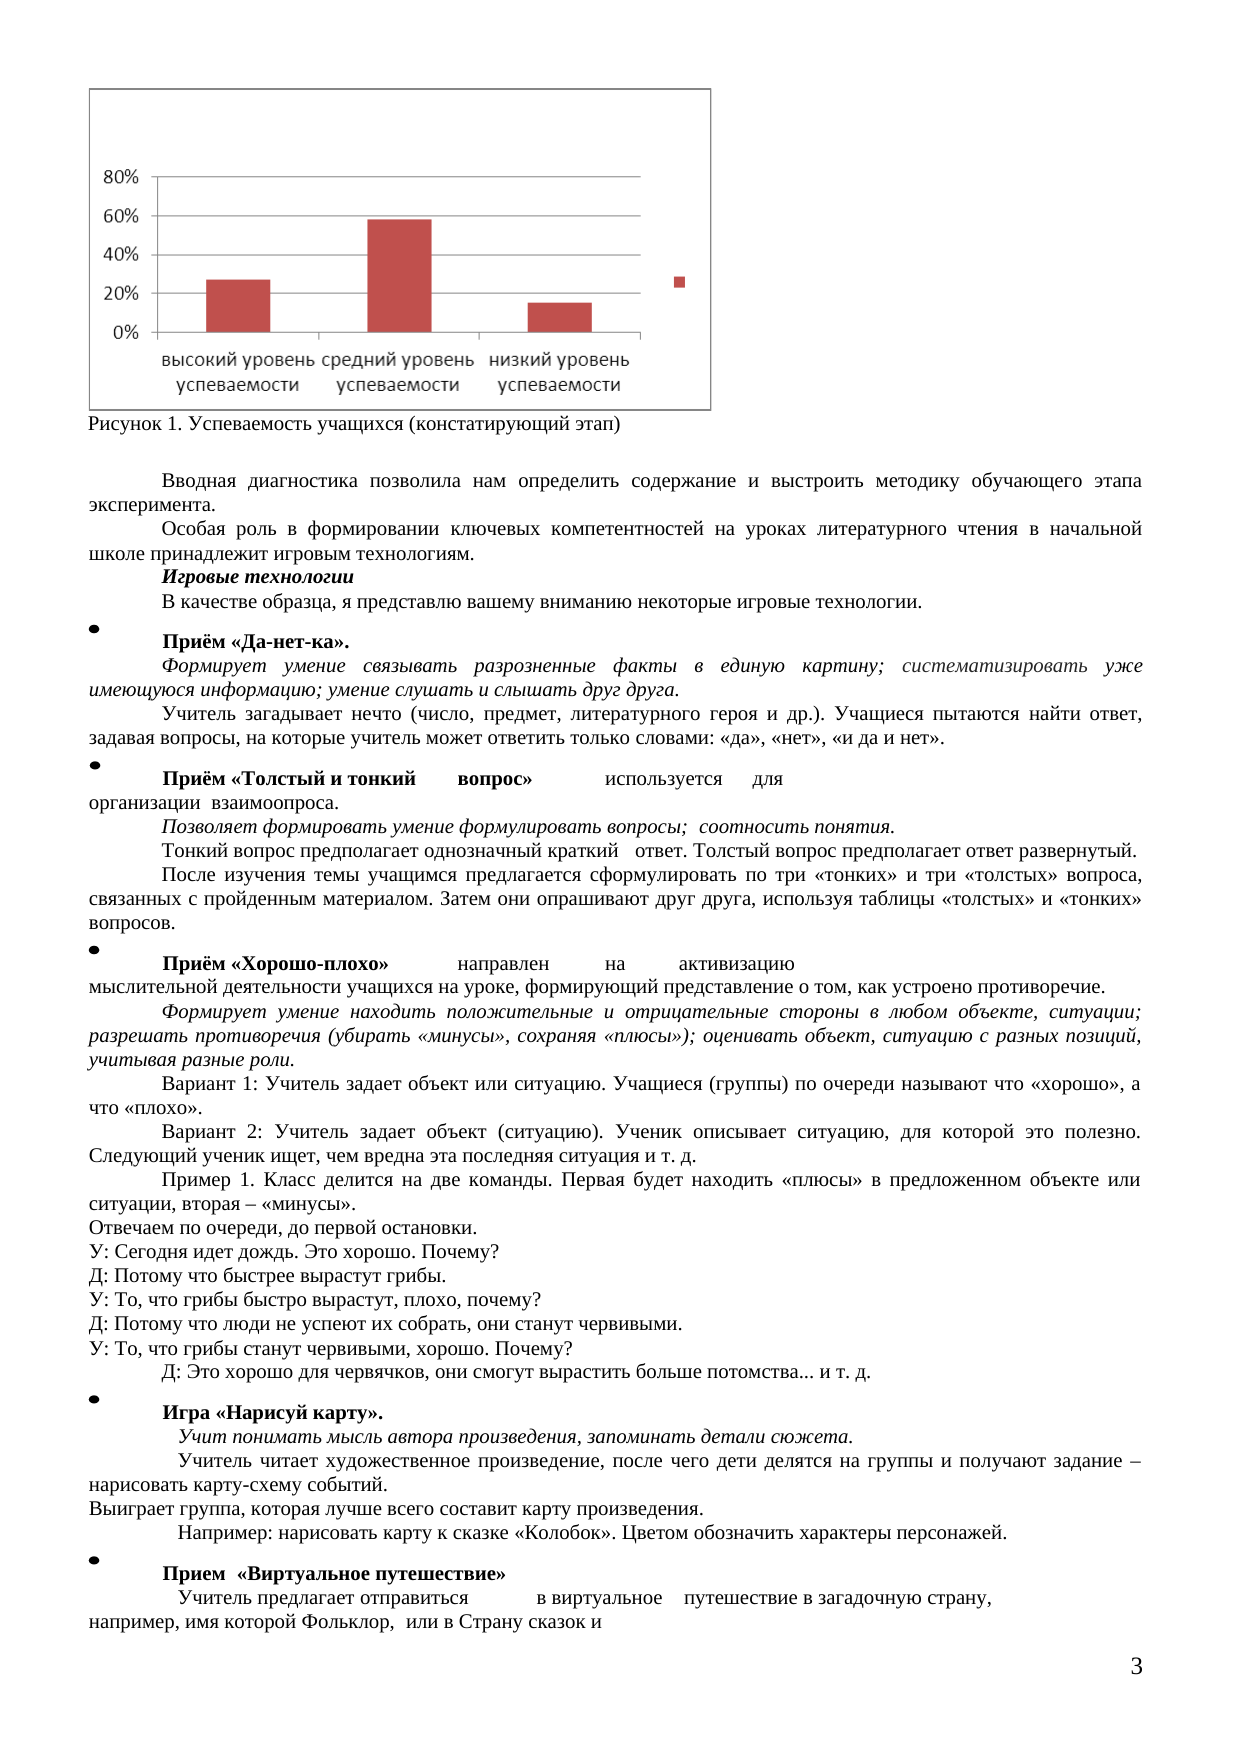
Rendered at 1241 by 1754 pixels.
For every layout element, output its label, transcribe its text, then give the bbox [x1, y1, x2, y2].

text Учитель загадывает нечто (число, предмет, литературного героя и др.). Учащиеся пытаются найти ответ, задавая вопросы, на которые учитель может ответить только словами: «да», «нет», «и да и нет». [89, 701, 1143, 749]
picture [87, 933, 115, 962]
text Вводная диагностика позволила нам определить содержание и выстроить методику обучающего этапа эксперимента. [89, 468, 1143, 516]
text Д: Потому что быстрее вырастут грибы. [89, 1263, 1143, 1287]
text Игровые технологии [89, 564, 1143, 588]
text У: Сегодня идет дождь. Это хорошо. Почему? [89, 1239, 1143, 1263]
text Формирует умение находить положительные и отрицательные стороны в любом объекте, ситуации; разрешать противоречия (убирать «минусы», сохраняя «плюсы»); оценивать объект, ситуацию с разных позиций, учитывая разные роли. [89, 998, 1143, 1071]
text В качестве образца, я представлю вашему вниманию некоторые игровые технологии. [89, 588, 1143, 613]
text Отвечаем по очереди, до первой остановки. [89, 1215, 1143, 1239]
text Позволяет формировать умение формулировать вопросы;ﺍ соотносить понятия. [89, 814, 1143, 838]
text Приём «Да-нет-ка». [88, 613, 1143, 653]
text Приемﺍ «Виртуальное путешествие» [88, 1544, 1143, 1585]
text Выиграет группа, которая лучше всего составит карту произведения. [89, 1496, 1143, 1520]
picture [88, 88, 712, 411]
text У: То, что грибы станут червивыми, хорошо. Почему? [89, 1335, 1143, 1359]
picture [87, 1544, 115, 1572]
text Приём «Толстый и тонкий вопрос» используется для [89, 749, 1143, 790]
text Тонкий вопрос предполагает однозначный краткий ﺍ ответ. Толстый вопрос предполагает ответ развернутый. [89, 838, 1143, 862]
text Особая роль в формировании ключевых компетентностей на уроках литературного чтения в начальной школе принадлежит игровым технологиям. [89, 516, 1143, 564]
text Например: нарисовать карту к сказке «Колобок». Цветом обозначить характеры персонажей. [89, 1520, 1143, 1544]
text После изучения темы учащимся предлагается сформулировать по три «тонких» и три «толстых» вопроса, связанных с пройденным материалом. Затем они опрашивают друг друга, используя таблицы «толстых» и «тонких» вопросов. [89, 862, 1143, 934]
picture [87, 612, 115, 641]
text Вариант 2: Учитель задает объект (ситуацию). Ученик описывает ситуацию, для которой это полезно. Следующий ученик ищет, чем вредна эта последняя ситуация и т. д. [89, 1119, 1143, 1167]
text Вариант 1: Учитель задает объект или ситуацию. Учащиеся (группы) по очереди называют что «хорошо», а что «плохо». [89, 1071, 1143, 1119]
text Учит понимать мысль автора произведения, запоминать детали сюжета. [89, 1424, 1143, 1448]
text Д: Это хорошо для червячков, они смогут вырастить больше потомства... и т. д. [89, 1359, 1143, 1383]
text Приём «Хорошо-плохо» направлен на активизацию [88, 934, 1143, 974]
text Учитель читает художественное произведение, после чего дети делятся на группы и получают задание – нарисовать карту-схему событий. [89, 1448, 1143, 1496]
text У: То, что грибы быстро вырастут, плохо, почему? [89, 1287, 1143, 1311]
text мыслительной деятельности учащихся на уроке, формирующий представление о том, как устроено противоречие. [89, 974, 1143, 998]
text Пример 1. Класс делится на две команды. Первая будет находить «плюсы» в предложенном объекте или ситуации, вторая – «минусы». [89, 1167, 1143, 1215]
picture [88, 749, 116, 777]
text Формирует умение связывать разрозненные факты в единую картину; систематизировать уже имеющуюся информацию; умение слушать и слышать друг друга. [89, 653, 1143, 701]
text Игра «Нарисуй карту». [88, 1383, 1143, 1424]
text Рисунок 1. Успеваемость учащихся (констатирующий этап) [88, 411, 1143, 435]
text Д: Потому что люди не успеют их собрать, они станут червивыми. [89, 1311, 1143, 1335]
text организации взаимоопроса. [89, 790, 1143, 814]
picture [87, 1383, 115, 1411]
text Учитель предлагает отправитьсяﺍ в виртуальноеﺍ путешествие в загадочную страну,ﺍ например, имя которой Фольклор,ﺍ или в Страну сказок и [89, 1585, 1143, 1633]
